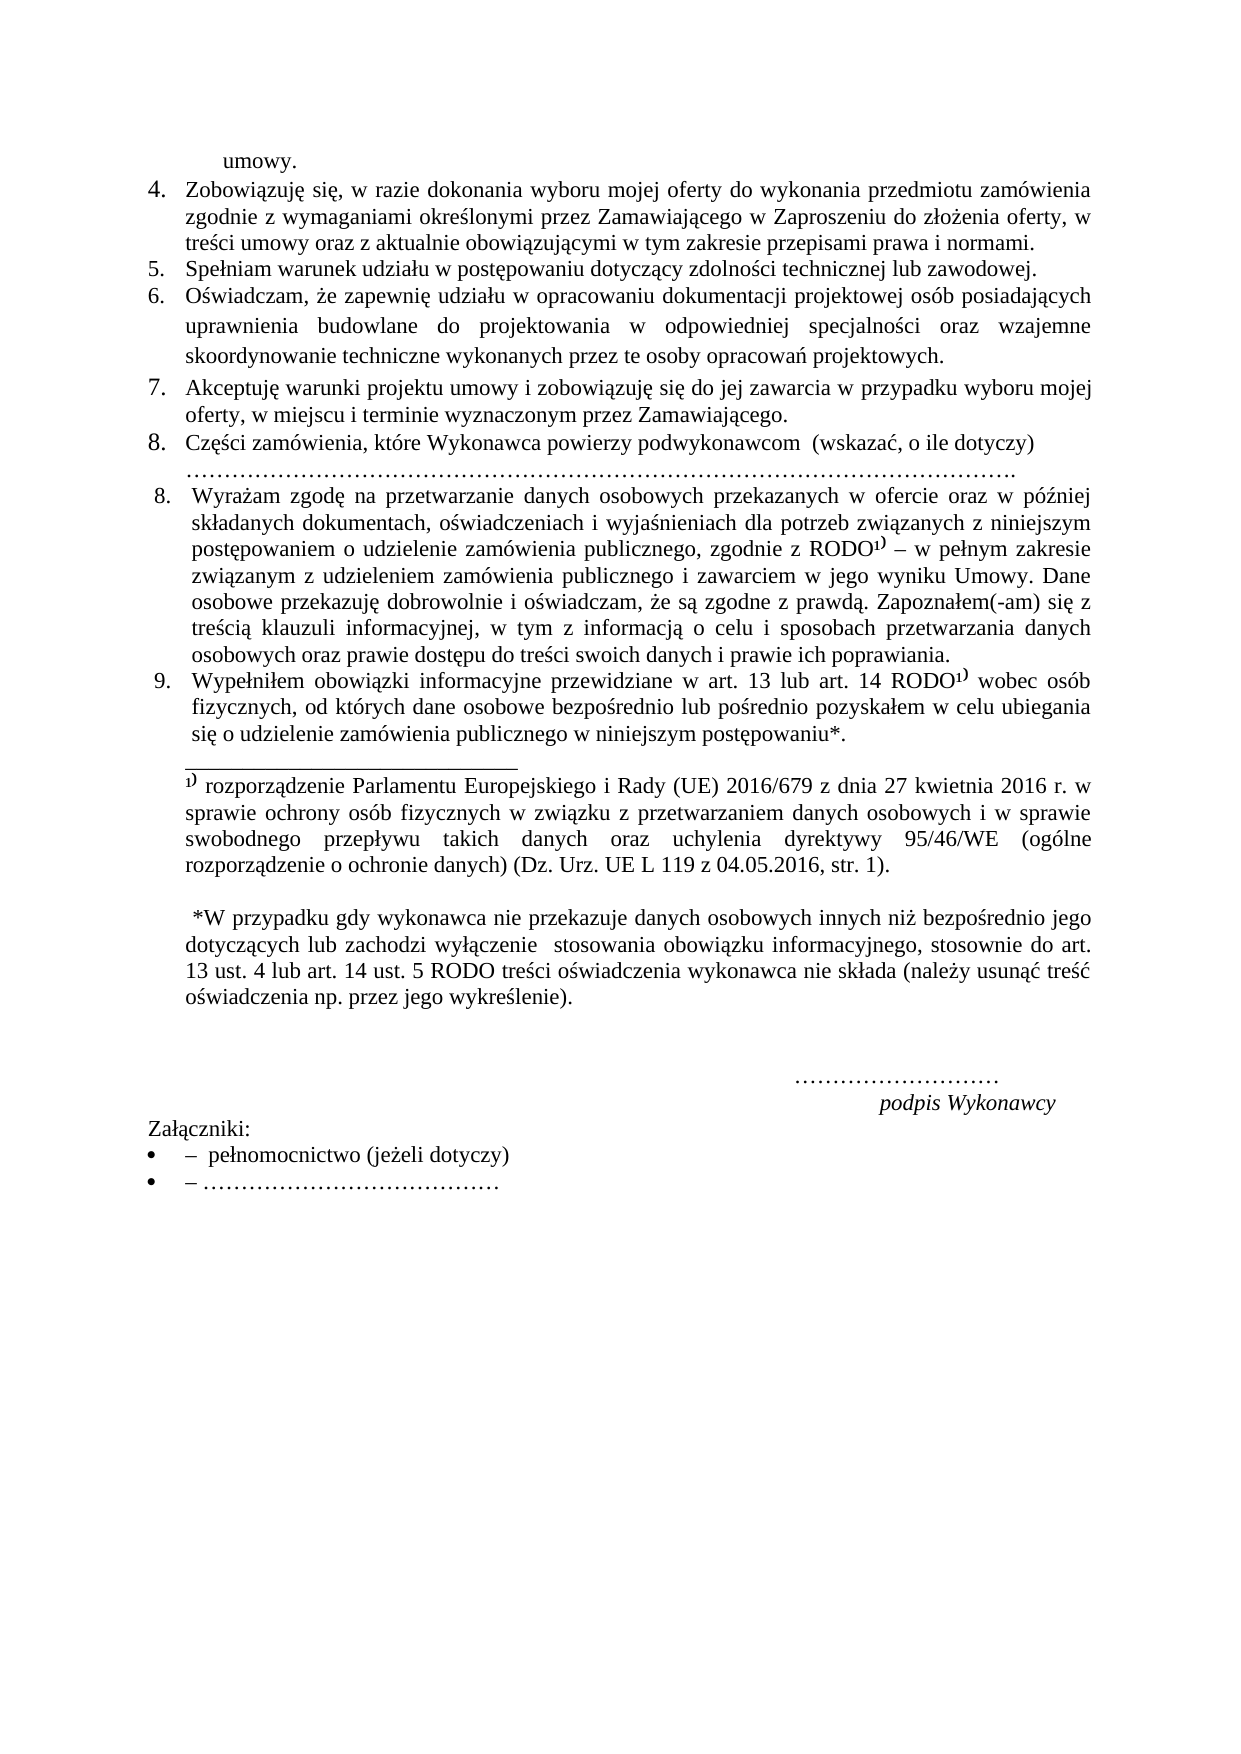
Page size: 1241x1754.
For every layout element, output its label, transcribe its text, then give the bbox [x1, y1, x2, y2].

list Wypełniłem obowiązki informacyjne przewidziane w art. 13 lub art. 14 RODO¹⁾ wobec osób fizycznych, od których dane osobowe bezpośrednio lub pośrednio pozyskałem w celu ubiegania się o udzielenie zamówienia publicznego w niniejszym postępowaniu*. [154, 667, 1093, 746]
list Akceptuję warunki projektu umowy i zobowiązuję się do jej zawarcia w przypadku wyboru mojej oferty, w miejscu i terminie wyznaczonym przez Zamawiającego. [148, 372, 1093, 427]
list Części zamówienia, które Wykonawca powierzy podwykonawcom (wskazać, o ile dotyczy) [148, 427, 1093, 456]
list – pełnomocnictwo (jeżeli dotyczy) [148, 1141, 1093, 1168]
list Oświadczam, że zapewnię udziału w opracowaniu dokumentacji projektowej osób posiadających uprawnienia budowlane do projektowania w odpowiedniej specjalności oraz wzajemne skoordynowanie techniczne wykonanych przez te osoby opracowań projektowych. [148, 282, 1093, 368]
text Załączniki: [148, 1115, 1093, 1141]
list Spełniam warunek udziału w postępowaniu dotyczący zdolności technicznej lub zawodowej. [148, 255, 1093, 282]
text ………………………………………………………………………………………………. [185, 456, 1093, 483]
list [185, 148, 1093, 174]
text _____________________________ [185, 746, 1093, 772]
text *W przypadku gdy wykonawca nie przekazuje danych osobowych innych niż bezpośrednio jego dotyczących lub zachodzi wyłączenie stosowania obowiązku informacyjnego, stosownie do art. 13 ust. 4 lub art. 14 ust. 5 RODO treści oświadczenia wykonawca nie składa (należy usunąć treść oświadczenia np. przez jego wykreślenie). [185, 904, 1093, 1010]
text podpis Wykonawcy [148, 1089, 1093, 1115]
list Zobowiązuję się, w razie dokonania wyboru mojej oferty do wykonania przedmiotu zamówienia zgodnie z wymaganiami określonymi przez Zamawiającego w Zaproszeniu do złożenia oferty, w treści umowy oraz z aktualnie obowiązującymi w tym zakresie przepisami prawa i normami. [148, 174, 1093, 255]
list – ………………………………… [148, 1168, 1093, 1194]
text ¹⁾ rozporządzenie Parlamentu Europejskiego i Rady (UE) 2016/679 z dnia 27 kwietnia 2016 r. w sprawie ochrony osób fizycznych w związku z przetwarzaniem danych osobowych i w sprawie swobodnego przepływu takich danych oraz uchylenia dyrektywy 95/46/WE (ogólne rozporządzenie o ochronie danych) (Dz. Urz. UE L 119 z 04.05.2016, str. 1). [185, 772, 1093, 878]
list Wyrażam zgodę na przetwarzanie danych osobowych przekazanych w ofercie oraz w później składanych dokumentach, oświadczeniach i wyjaśnieniach dla potrzeb związanych z niniejszym postępowaniem o udzielenie zamówienia publicznego, zgodnie z RODO¹⁾ – w pełnym zakresie związanym z udzieleniem zamówienia publicznego i zawarciem w jego wyniku Umowy. Dane osobowe przekazuję dobrowolnie i oświadczam, że są zgodne z prawdą. Zapoznałem(-am) się z treścią klauzuli informacyjnej, w tym z informacją o celu i sposobach przetwarzania danych osobowych oraz prawie dostępu do treści swoich danych i prawie ich poprawiania. [154, 483, 1093, 667]
text ……………………… [148, 1062, 1093, 1089]
